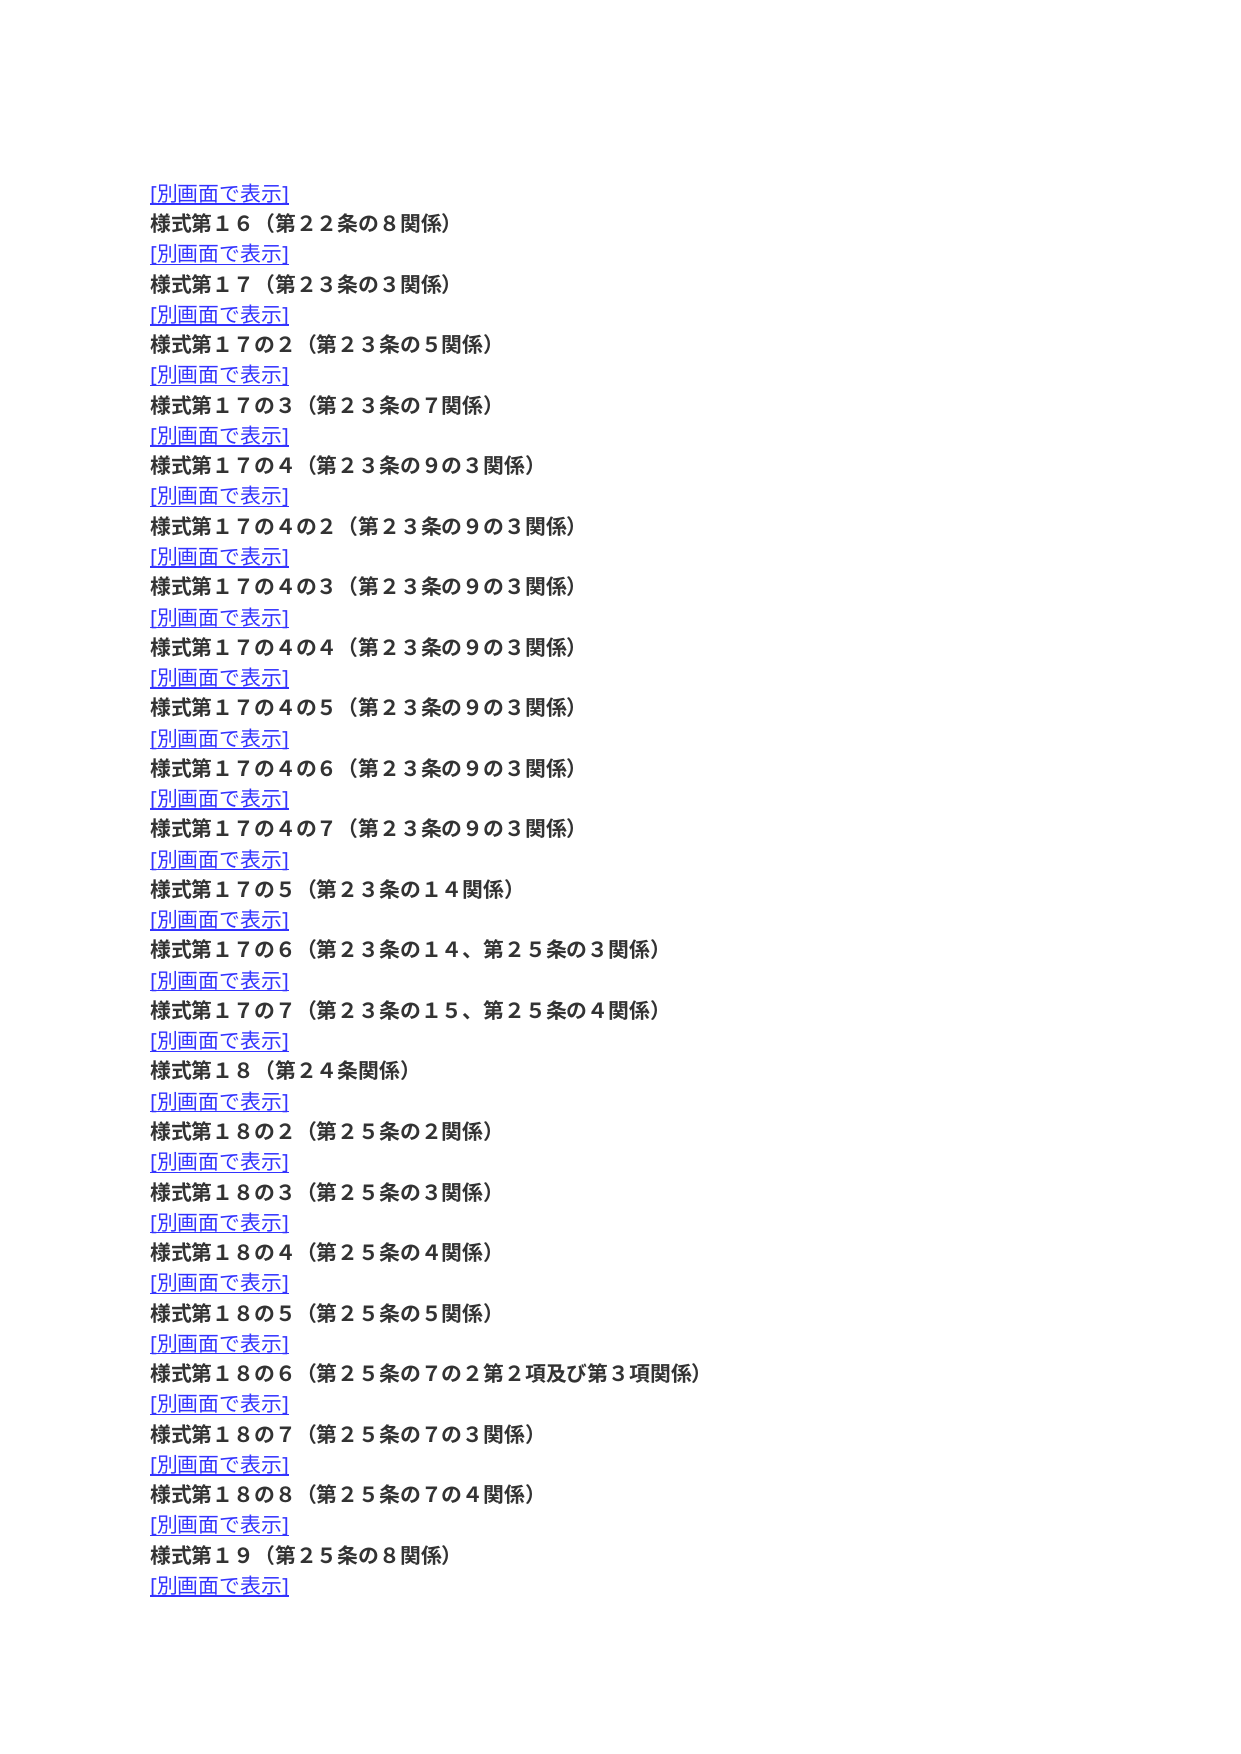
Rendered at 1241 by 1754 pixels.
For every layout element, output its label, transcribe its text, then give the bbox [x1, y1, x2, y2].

text 様式第１７の３（第２３条の７関係） [150, 389, 1090, 419]
text 様式第１７（第２３条の３関係） [150, 268, 1090, 298]
text [別画面で表示] [150, 1085, 1090, 1115]
text [別画面で表示] [150, 540, 1090, 571]
text 様式第１７の４の４（第２３条の９の３関係） [150, 631, 1090, 661]
text 様式第１７の７（第２３条の１５、第２５条の４関係） [150, 994, 1090, 1024]
text [別画面で表示] [150, 1206, 1090, 1236]
text 様式第１７の２（第２３条の５関係） [150, 328, 1090, 359]
text 様式第１７の４の６（第２３条の９の３関係） [150, 752, 1090, 782]
text [別画面で表示] [150, 298, 1090, 328]
text 様式第１７の５（第２３条の１４関係） [150, 873, 1090, 903]
text [別画面で表示] [150, 1146, 1090, 1176]
text 様式第１８の２（第２５条の２関係） [150, 1115, 1090, 1146]
text 様式第１７の４の７（第２３条の９の３関係） [150, 813, 1090, 843]
text 様式第１７の４（第２３条の９の３関係） [150, 449, 1090, 480]
text 様式第１７の４の２（第２３条の９の３関係） [150, 510, 1090, 540]
text 様式第１７の６（第２３条の１４、第２５条の３関係） [150, 934, 1090, 964]
text 様式第１８の７（第２５条の７の３関係） [150, 1418, 1090, 1448]
text [別画面で表示] [150, 1267, 1090, 1297]
text 様式第１８（第２４条関係） [150, 1055, 1090, 1085]
text [別画面で表示] [150, 1509, 1090, 1539]
text [別画面で表示] [150, 1569, 1090, 1599]
text [別画面で表示] [150, 964, 1090, 994]
text 様式第１６（第２２条の８関係） [150, 207, 1090, 238]
text 様式第１８の８（第２５条の７の４関係） [150, 1478, 1090, 1509]
text [別画面で表示] [150, 722, 1090, 752]
text 様式第１７の４の５（第２３条の９の３関係） [150, 692, 1090, 722]
text [別画面で表示] [150, 782, 1090, 813]
text [別画面で表示] [150, 601, 1090, 631]
text [別画面で表示] [150, 1388, 1090, 1418]
text [別画面で表示] [150, 238, 1090, 268]
text 様式第１８の４（第２５条の４関係） [150, 1236, 1090, 1267]
text 様式第１７の４の３（第２３条の９の３関係） [150, 571, 1090, 601]
text 様式第１９（第２５条の８関係） [150, 1539, 1090, 1569]
text [別画面で表示] [150, 419, 1090, 449]
text [別画面で表示] [150, 1448, 1090, 1478]
text [別画面で表示] [150, 1327, 1090, 1357]
text [別画面で表示] [150, 359, 1090, 389]
text [別画面で表示] [150, 843, 1090, 873]
text [別画面で表示] [150, 480, 1090, 510]
text [別画面で表示] [150, 661, 1090, 692]
text 様式第１８の６（第２５条の７の２第２項及び第３項関係） [150, 1357, 1090, 1388]
text 様式第１８の５（第２５条の５関係） [150, 1297, 1090, 1327]
text [別画面で表示] [150, 903, 1090, 934]
text [別画面で表示] [150, 177, 1090, 207]
text [別画面で表示] [150, 1024, 1090, 1055]
text 様式第１８の３（第２５条の３関係） [150, 1176, 1090, 1206]
